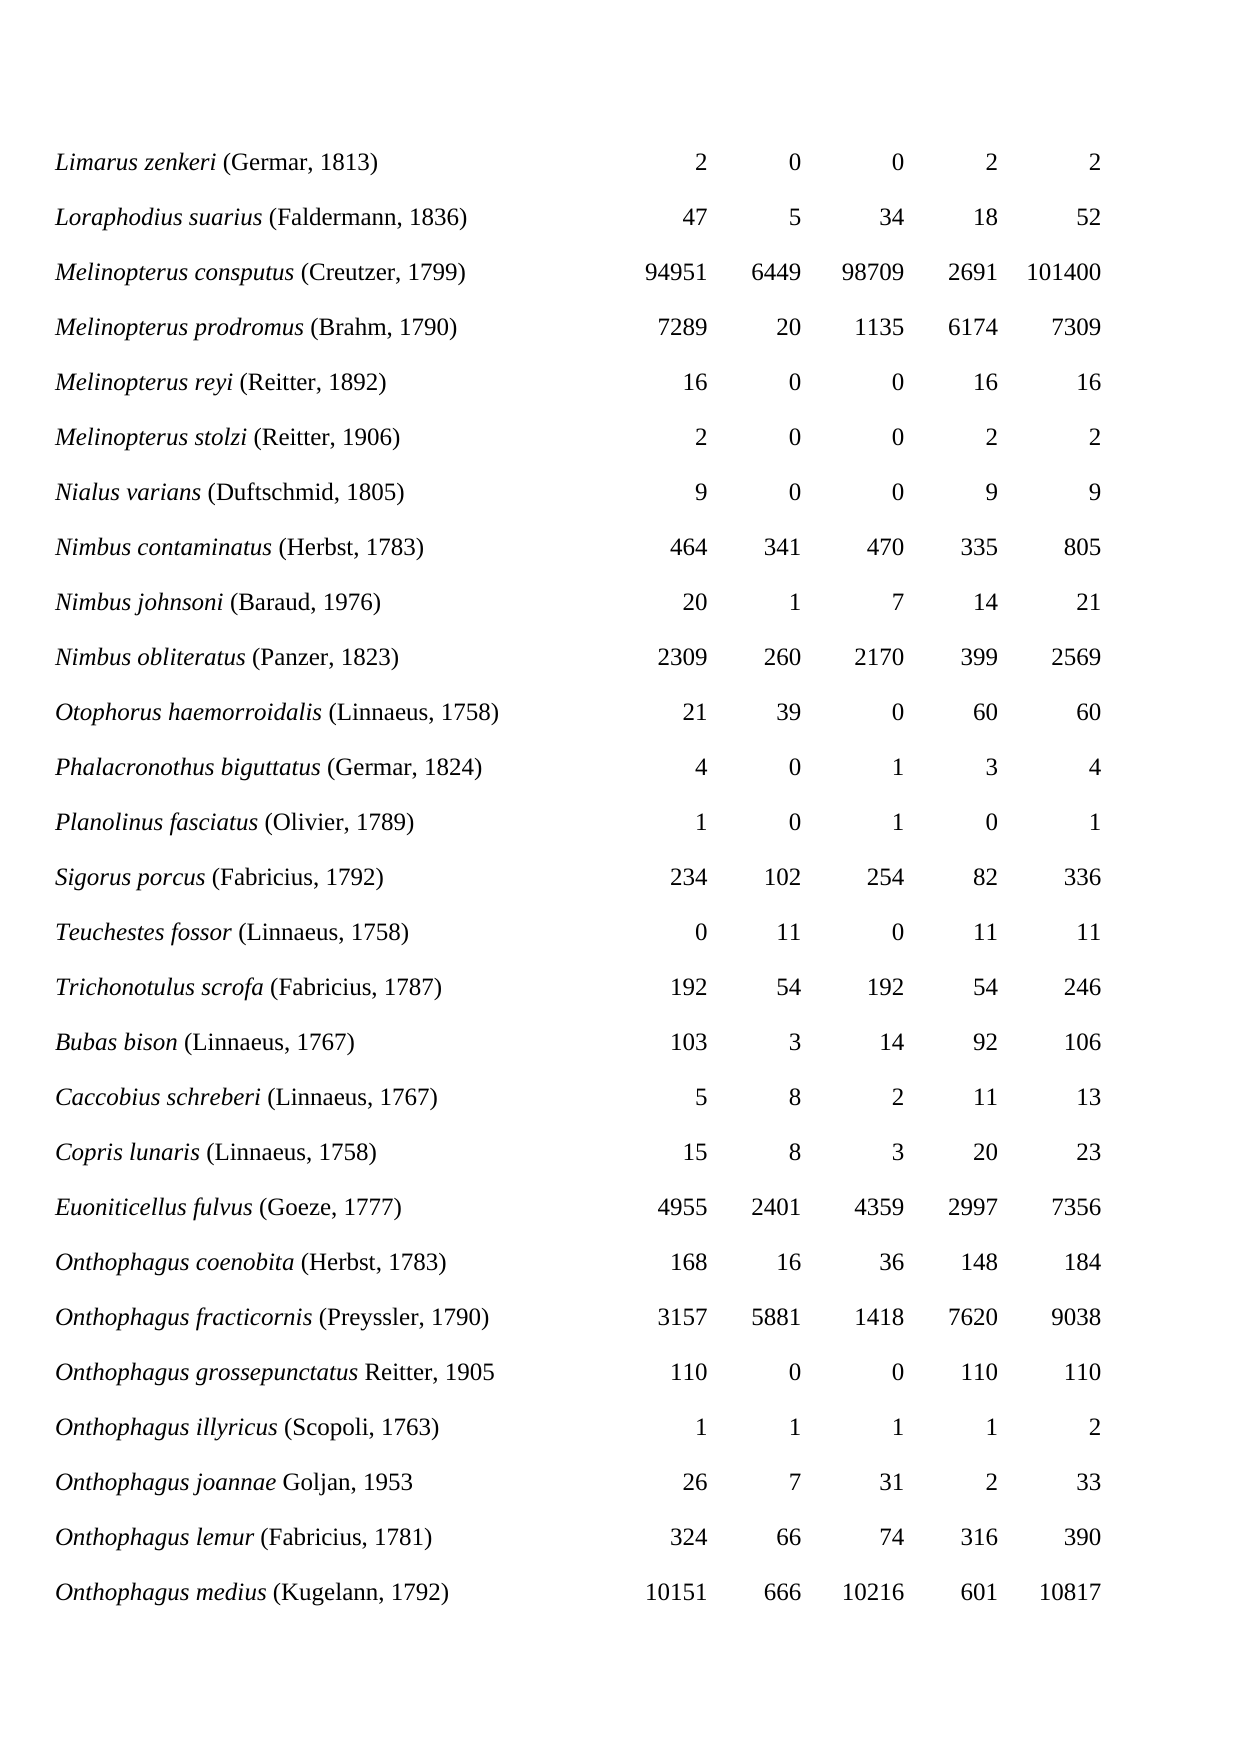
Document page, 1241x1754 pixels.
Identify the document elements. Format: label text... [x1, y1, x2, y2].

table_cell 470 [812, 532, 915, 587]
table_cell 47 [615, 202, 718, 257]
table_cell 666 [719, 1577, 812, 1632]
table_cell 21 [1009, 587, 1112, 642]
table_cell 16 [719, 1247, 812, 1302]
table_cell Phalacronothus biguttatus (Germar, 1824) [44, 752, 615, 807]
table_cell 52 [1009, 202, 1112, 257]
table_cell 336 [1009, 862, 1112, 917]
table_cell 4359 [812, 1192, 915, 1247]
table_cell 7620 [915, 1302, 1009, 1357]
table_cell 20 [915, 1137, 1009, 1192]
table_cell 60 [915, 697, 1009, 752]
table_cell 0 [812, 1357, 915, 1412]
table_cell Loraphodius suarius (Faldermann, 1836) [44, 202, 615, 257]
table_cell 805 [1009, 532, 1112, 587]
table_cell 7309 [1009, 312, 1112, 367]
table_cell 82 [915, 862, 1009, 917]
table_cell 66 [719, 1522, 812, 1577]
table_cell Melinopterus consputus (Creutzer, 1799) [44, 257, 615, 312]
table_cell 110 [915, 1357, 1009, 1412]
table_cell 33 [1009, 1467, 1112, 1522]
table_cell Teuchestes fossor (Linnaeus, 1758) [44, 917, 615, 972]
table_cell 0 [719, 477, 812, 532]
table_cell 0 [812, 477, 915, 532]
table_cell Nialus varians (Duftschmid, 1805) [44, 477, 615, 532]
table_cell 3 [915, 752, 1009, 807]
table_cell 0 [812, 422, 915, 477]
table_cell 20 [615, 587, 718, 642]
table_cell 1 [812, 752, 915, 807]
table_cell 2 [1009, 147, 1112, 202]
table_cell 2170 [812, 642, 915, 697]
table_cell 7289 [615, 312, 718, 367]
table_cell Copris lunaris (Linnaeus, 1758) [44, 1137, 615, 1192]
table_cell 0 [719, 1357, 812, 1412]
table_cell Otophorus haemorroidalis (Linnaeus, 1758) [44, 697, 615, 752]
table_cell 101400 [1009, 257, 1112, 312]
table_cell 60 [1009, 697, 1112, 752]
table_cell Euoniticellus fulvus (Goeze, 1777) [44, 1192, 615, 1247]
table_cell 15 [615, 1137, 718, 1192]
table_cell Onthophagus grossepunctatus Reitter, 1905 [44, 1357, 615, 1412]
table_cell 1 [615, 807, 718, 862]
table_cell 102 [719, 862, 812, 917]
table_cell Sigorus porcus (Fabricius, 1792) [44, 862, 615, 917]
table_cell 5881 [719, 1302, 812, 1357]
table_cell 316 [915, 1522, 1009, 1577]
table_cell 13 [1009, 1082, 1112, 1137]
table_cell 260 [719, 642, 812, 697]
table_cell 34 [812, 202, 915, 257]
table_cell 7 [719, 1467, 812, 1522]
table_cell 7356 [1009, 1192, 1112, 1247]
table_cell 2 [915, 1467, 1009, 1522]
table_cell 9 [915, 477, 1009, 532]
table_cell 10151 [615, 1577, 718, 1632]
table_cell 1418 [812, 1302, 915, 1357]
table_cell 3 [812, 1137, 915, 1192]
table_cell Melinopterus stolzi (Reitter, 1906) [44, 422, 615, 477]
table_cell 0 [719, 367, 812, 422]
table_cell Bubas bison (Linnaeus, 1767) [44, 1027, 615, 1082]
table_cell 2 [1009, 1412, 1112, 1467]
table_cell 8 [719, 1137, 812, 1192]
table_cell 1 [915, 1412, 1009, 1467]
table_cell 390 [1009, 1522, 1112, 1577]
table_cell 4 [615, 752, 718, 807]
table_cell 192 [812, 972, 915, 1027]
table_cell 9038 [1009, 1302, 1112, 1357]
table_cell 1 [719, 587, 812, 642]
table_cell Onthophagus joannae Goljan, 1953 [44, 1467, 615, 1522]
table_cell 0 [719, 752, 812, 807]
table_cell 9 [1009, 477, 1112, 532]
table_cell 9 [615, 477, 718, 532]
table_cell 98709 [812, 257, 915, 312]
table_cell 11 [915, 1082, 1009, 1137]
table_cell 16 [615, 367, 718, 422]
table_cell 2 [915, 147, 1009, 202]
table_cell 246 [1009, 972, 1112, 1027]
table_cell 254 [812, 862, 915, 917]
table_cell 2569 [1009, 642, 1112, 697]
table_cell 92 [915, 1027, 1009, 1082]
table_cell Onthophagus illyricus (Scopoli, 1763) [44, 1412, 615, 1467]
table_cell 464 [615, 532, 718, 587]
table_cell 148 [915, 1247, 1009, 1302]
table_cell 11 [915, 917, 1009, 972]
table_cell 2 [615, 422, 718, 477]
table_cell 1 [812, 1412, 915, 1467]
table_cell 0 [719, 422, 812, 477]
table_cell 1 [812, 807, 915, 862]
table_cell 36 [812, 1247, 915, 1302]
table_cell 2 [615, 147, 718, 202]
table_cell 0 [719, 147, 812, 202]
table_cell 18 [915, 202, 1009, 257]
table_cell 234 [615, 862, 718, 917]
table_cell Caccobius schreberi (Linnaeus, 1767) [44, 1082, 615, 1137]
table_cell 106 [1009, 1027, 1112, 1082]
table_cell 1 [719, 1412, 812, 1467]
table_cell Trichonotulus scrofa (Fabricius, 1787) [44, 972, 615, 1027]
table_cell 2 [812, 1082, 915, 1137]
table_cell Nimbus johnsoni (Baraud, 1976) [44, 587, 615, 642]
table_cell 6449 [719, 257, 812, 312]
table_cell 8 [719, 1082, 812, 1137]
table_cell 2309 [615, 642, 718, 697]
table_cell 54 [915, 972, 1009, 1027]
table_cell 0 [915, 807, 1009, 862]
table_cell 74 [812, 1522, 915, 1577]
table_cell 39 [719, 697, 812, 752]
table_cell 3157 [615, 1302, 718, 1357]
table_cell 1135 [812, 312, 915, 367]
table_cell 6174 [915, 312, 1009, 367]
table_cell Onthophagus medius (Kugelann, 1792) [44, 1577, 615, 1632]
table_cell 4955 [615, 1192, 718, 1247]
table_cell 0 [812, 367, 915, 422]
table_cell Onthophagus coenobita (Herbst, 1783) [44, 1247, 615, 1302]
table_cell 10817 [1009, 1577, 1112, 1632]
table_cell Nimbus obliteratus (Panzer, 1823) [44, 642, 615, 697]
table_cell 3 [719, 1027, 812, 1082]
table_cell 2 [1009, 422, 1112, 477]
table_cell 2691 [915, 257, 1009, 312]
table_cell 26 [615, 1467, 718, 1522]
table_cell Onthophagus fracticornis (Preyssler, 1790) [44, 1302, 615, 1357]
table_cell 2997 [915, 1192, 1009, 1247]
table_cell 16 [915, 367, 1009, 422]
table_cell 14 [915, 587, 1009, 642]
table_cell 4 [1009, 752, 1112, 807]
table_cell 2 [915, 422, 1009, 477]
table_cell Planolinus fasciatus (Olivier, 1789) [44, 807, 615, 862]
table_cell 110 [615, 1357, 718, 1412]
table_cell 20 [719, 312, 812, 367]
table_cell 103 [615, 1027, 718, 1082]
table_cell 94951 [615, 257, 718, 312]
table_cell 1 [615, 1412, 718, 1467]
table_cell 14 [812, 1027, 915, 1082]
table_cell 0 [615, 917, 718, 972]
table_cell 0 [812, 917, 915, 972]
table_cell Onthophagus lemur (Fabricius, 1781) [44, 1522, 615, 1577]
table_cell 0 [812, 697, 915, 752]
table_cell 31 [812, 1467, 915, 1522]
table_cell 23 [1009, 1137, 1112, 1192]
table_cell Nimbus contaminatus (Herbst, 1783) [44, 532, 615, 587]
table_cell 0 [812, 147, 915, 202]
table_cell 1 [1009, 807, 1112, 862]
table_cell 168 [615, 1247, 718, 1302]
table_cell 16 [1009, 367, 1112, 422]
table_cell 192 [615, 972, 718, 1027]
table_cell 335 [915, 532, 1009, 587]
table_cell Melinopterus reyi (Reitter, 1892) [44, 367, 615, 422]
table_cell 7 [812, 587, 915, 642]
table_cell 2401 [719, 1192, 812, 1247]
table_cell 110 [1009, 1357, 1112, 1412]
table_cell 11 [719, 917, 812, 972]
table_cell 5 [615, 1082, 718, 1137]
table_cell 601 [915, 1577, 1009, 1632]
table_cell 324 [615, 1522, 718, 1577]
table_cell 54 [719, 972, 812, 1027]
table_cell 0 [719, 807, 812, 862]
table_cell 5 [719, 202, 812, 257]
table_cell 341 [719, 532, 812, 587]
table_cell 11 [1009, 917, 1112, 972]
table_cell 184 [1009, 1247, 1112, 1302]
table_cell Melinopterus prodromus (Brahm, 1790) [44, 312, 615, 367]
table_cell 21 [615, 697, 718, 752]
table_cell 10216 [812, 1577, 915, 1632]
table_cell 399 [915, 642, 1009, 697]
table_cell Limarus zenkeri (Germar, 1813) [44, 147, 615, 202]
